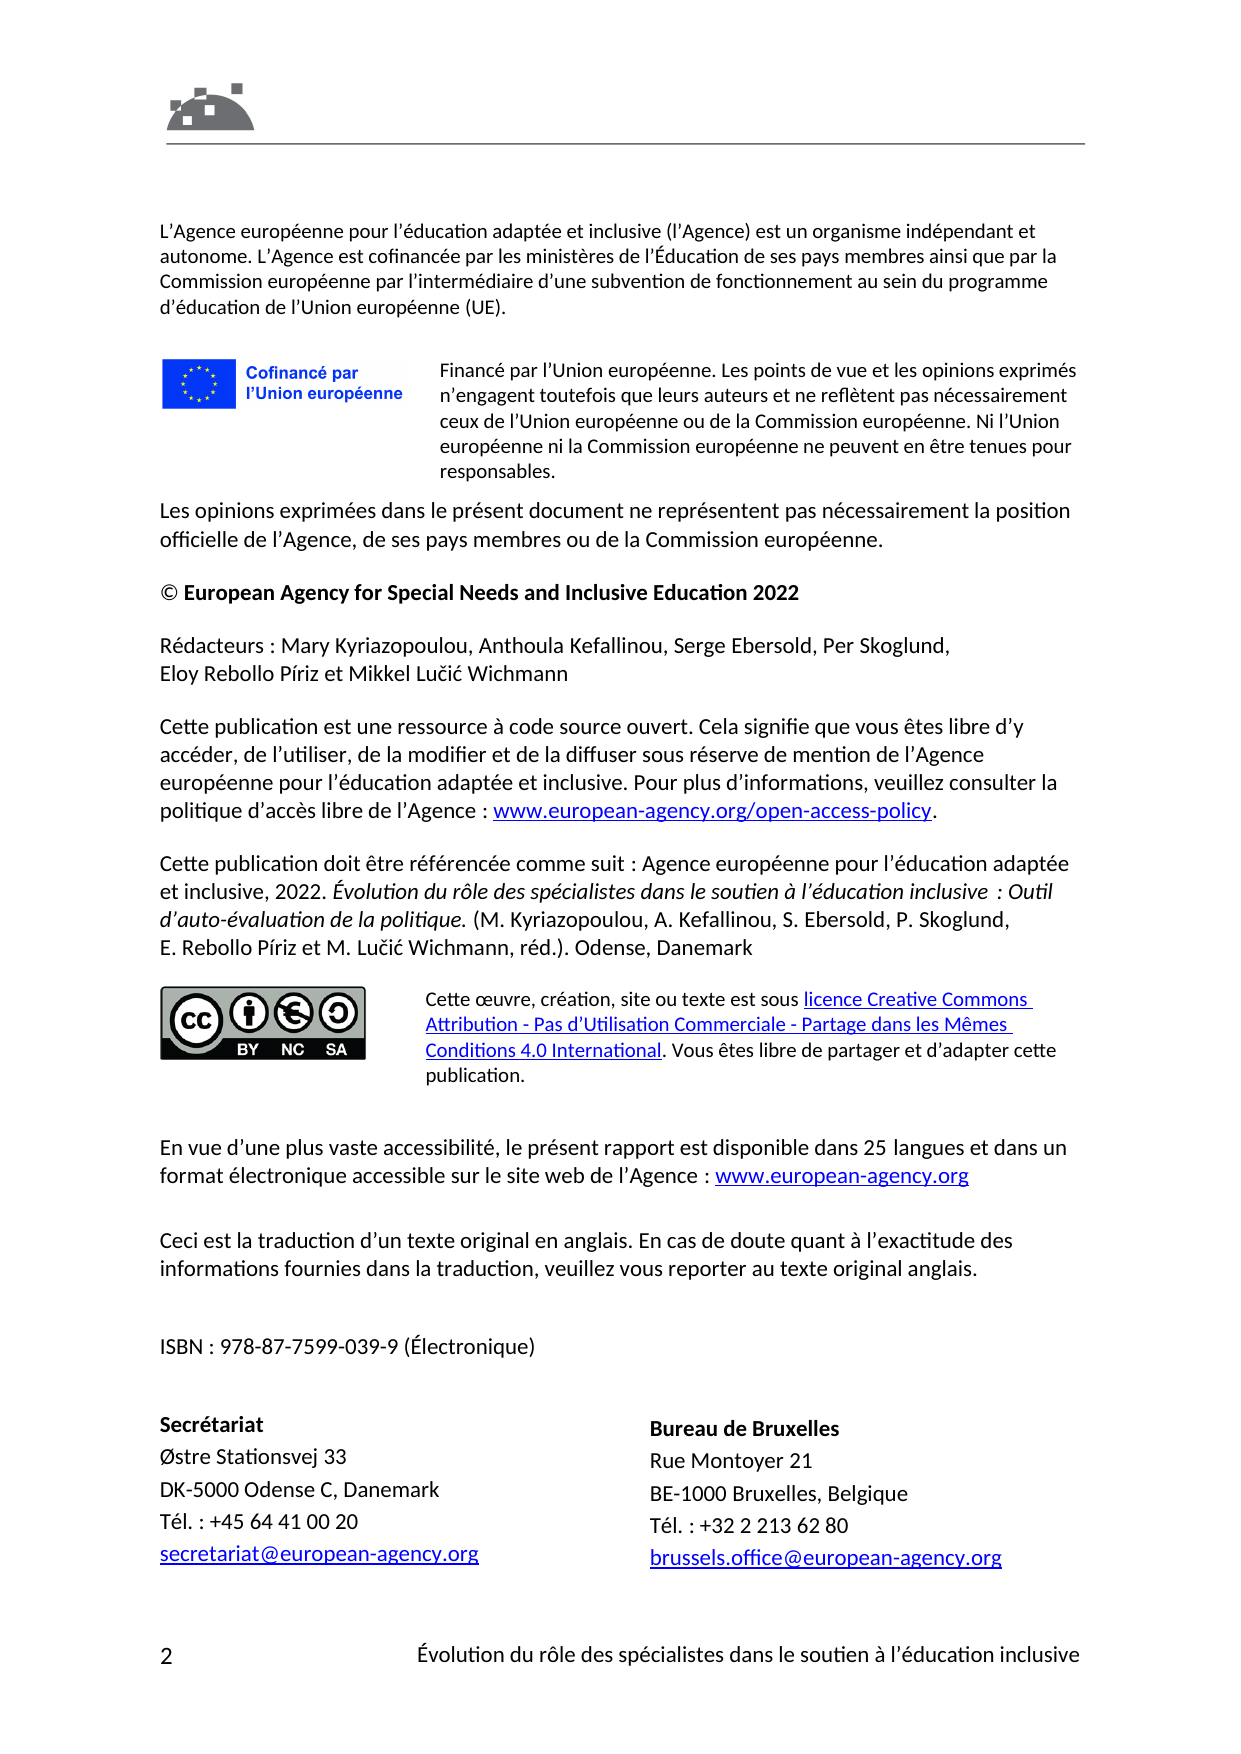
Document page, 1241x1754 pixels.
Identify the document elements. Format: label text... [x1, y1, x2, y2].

text © European Agency for Special Needs and Inclusive Education 2022 [159, 578, 1081, 606]
text En vue d’une plus vaste accessibilité, le présent rapport est disponible dans 25 langues et dans un format électronique accessible sur le site web de l’Agence : www.european-agency.org [159, 1133, 1081, 1189]
text Rue Montoyer 21 [649, 1447, 1081, 1475]
text Østre Stationsvej 33 [159, 1442, 591, 1471]
picture [159, 986, 367, 1061]
text ISBN : 978-87-7599-039-9 (Électronique) [159, 1332, 1081, 1360]
picture [159, 73, 1090, 152]
picture [159, 357, 410, 412]
text Secrétariat [159, 1410, 591, 1438]
text Tél. : +32 2 213 62 80 [649, 1511, 1081, 1539]
text Cette publication est une ressource à code source ouvert. Cela signifie que vous êtes libre d’y accéder, de l’utiliser, de la modifier et de la diffuser sous réserve de mention de l’Agence européenne pour l’éducation adaptée et inclusive. Pour plus d’informations, veuillez consulter la politique d’accès libre de l’Agence : www.european-agency.org/open-access-policy. [159, 712, 1081, 824]
text Tél. : +45 64 41 00 20 [159, 1507, 591, 1535]
text Ceci est la traduction d’un texte original en anglais. En cas de doute quant à l’exactitude des informations fournies dans la traduction, veuillez vous reporter au texte original anglais. [159, 1226, 1081, 1282]
text brussels.office@european-agency.org [649, 1543, 1081, 1571]
text Cette publication doit être référencée comme suit : Agence européenne pour l’éducation adaptée et inclusive, 2022. Évolution du rôle des spécialistes dans le soutien à l’éducation inclusive : Outil d’auto-évaluation de la politique. (M. Kyriazopoulou, A. Kefallinou, S. Ebersold, P. Skoglund, E. Rebollo Píriz et M. Lučić Wichmann, réd.). Odense, Danemark [159, 849, 1081, 961]
text Les opinions exprimées dans le présent document ne représentent pas nécessairement la position officielle de l’Agence, de ses pays membres ou de la Commission européenne. [159, 497, 1081, 553]
text Rédacteurs : Mary Kyriazopoulou, Anthoula Kefallinou, Serge Ebersold, Per Skoglund, Eloy Rebollo Píriz et Mikkel Lučić Wichmann [159, 631, 1081, 687]
text BE-1000 Bruxelles, Belgique [649, 1479, 1081, 1507]
text Bureau de Bruxelles [649, 1414, 1081, 1442]
text secretariat@european-agency.org [159, 1539, 591, 1567]
text L’Agence européenne pour l’éducation adaptée et inclusive (l’Agence) est un organisme indépendant et autonome. L’Agence est cofinancée par les ministères de l’Éducation de ses pays membres ainsi que par la Commission européenne par l’intermédiaire d’une subvention de fonctionnement au sein du programme d’éducation de l’Union européenne (UE). [159, 218, 1081, 319]
text DK-5000 Odense C, Danemark [159, 1475, 591, 1503]
